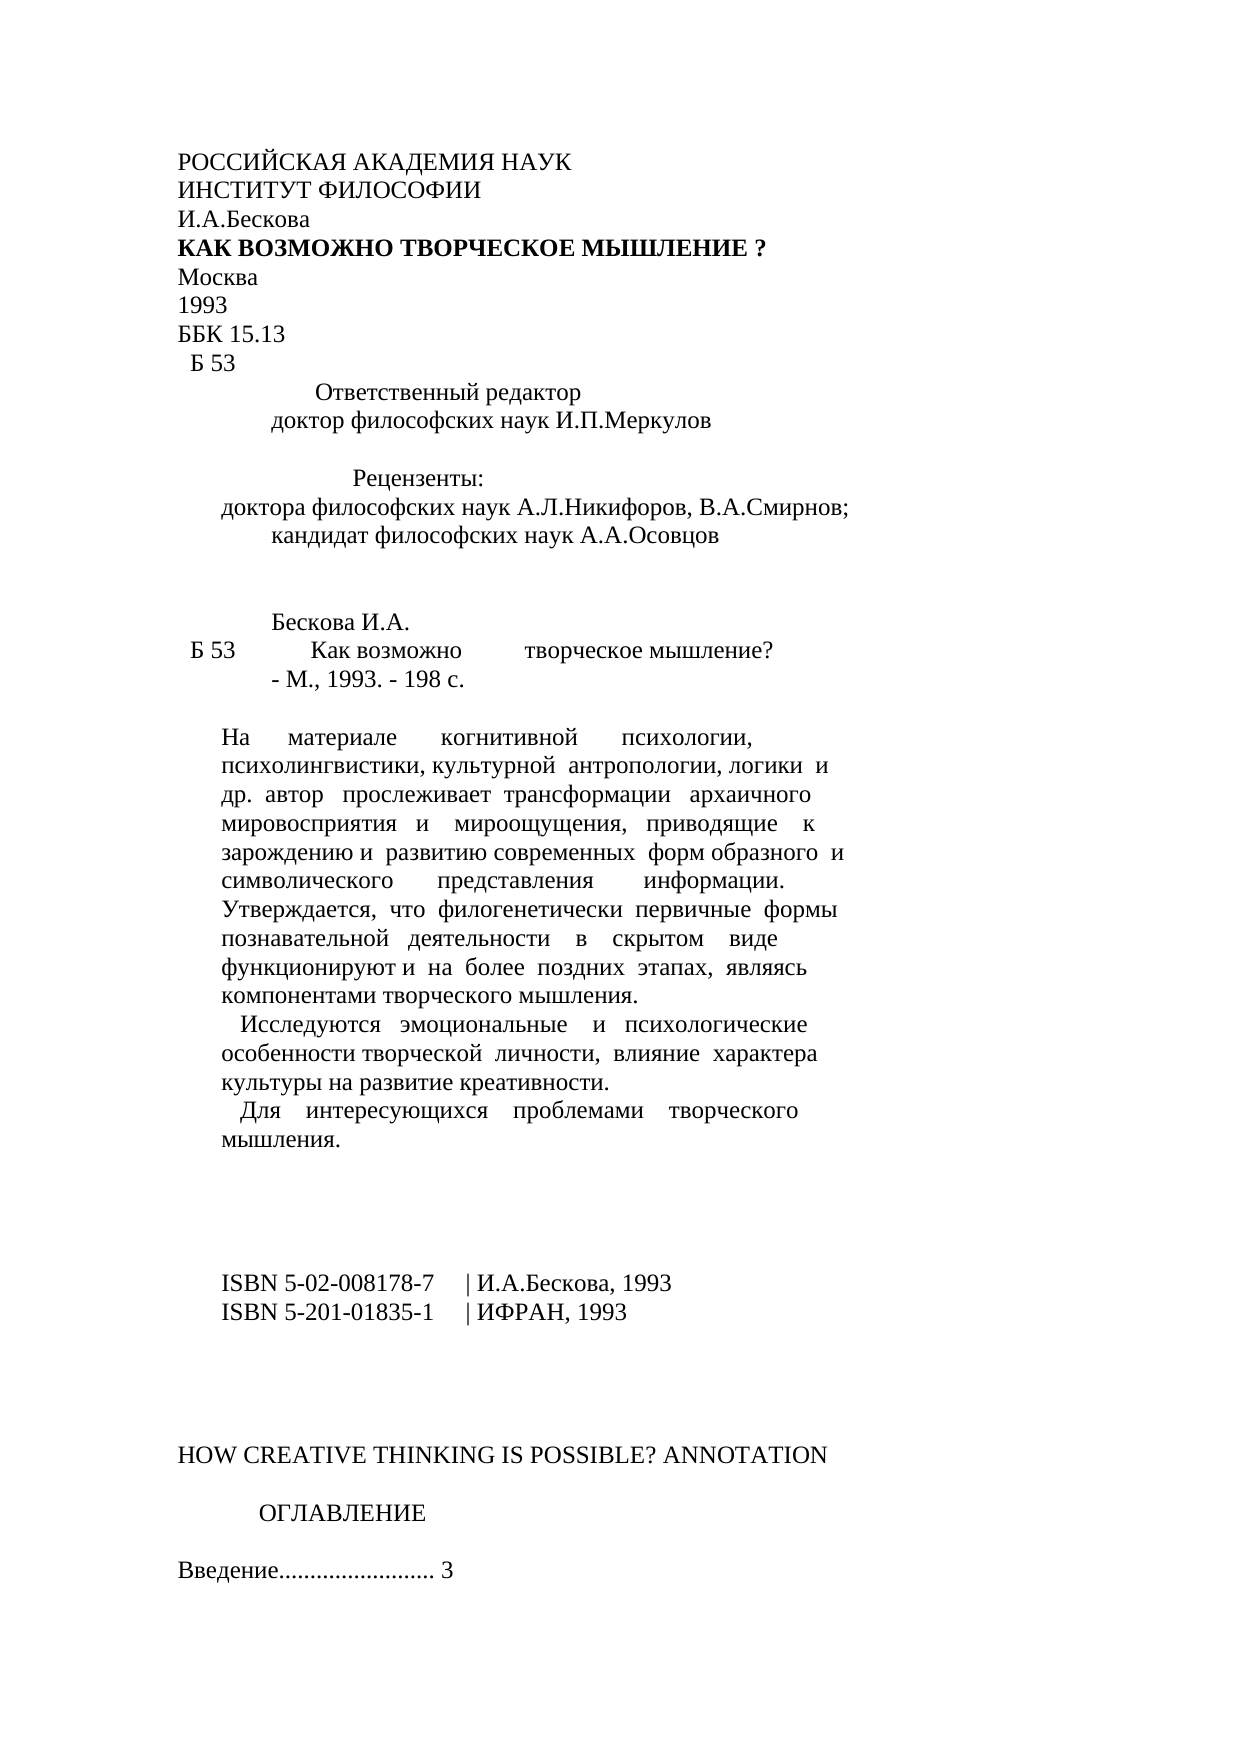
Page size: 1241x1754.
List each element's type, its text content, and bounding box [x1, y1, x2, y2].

text ББК 15.13 [177, 319, 1152, 348]
text Утверждается, что филогенетически первичные формы [177, 894, 1152, 923]
text - М., 1993. - 198 с. [177, 664, 1152, 693]
text Москва [177, 262, 1152, 291]
text КАК ВОЗМОЖНО ТВОРЧЕСКОЕ МЫШЛЕНИЕ ? [177, 233, 1152, 262]
text И.А.Бескова [177, 204, 1152, 233]
text Исследуются эмоциональные и психологические [177, 1009, 1152, 1038]
text Рецензенты: [177, 463, 1152, 492]
text мышления. [177, 1124, 1152, 1153]
text психолингвистики, культурной антропологии, логики и [177, 751, 1152, 779]
text познавательной деятельности в скрытом виде [177, 923, 1152, 952]
text функционируют и на более поздних этапах, являясь [177, 952, 1152, 981]
text На материале когнитивной психологии, [177, 722, 1152, 751]
text Ответственный редактор [177, 377, 1152, 406]
text кандидат философских наук А.А.Осовцов [177, 521, 1152, 549]
text зарождению и развитию современных форм образного и [177, 837, 1152, 866]
text Для интересующихся проблемами творческого [177, 1096, 1152, 1124]
text мировосприятия и мироощущения, приводящие к [177, 808, 1152, 837]
text 1993 [177, 291, 1152, 319]
text Введение......................... 3 [177, 1556, 1152, 1584]
text HOW CREATIVE THINKING IS POSSIBLE? ANNOTATION [177, 1441, 1152, 1469]
text ОГЛАВЛЕНИЕ [177, 1498, 1152, 1527]
text Б 53 [177, 348, 1152, 377]
text др. автор прослеживает трансформации архаичного [177, 779, 1152, 808]
text ISBN 5-201-01835-1 | ИФРАН, 1993 [177, 1297, 1152, 1326]
text Бескова И.А. [177, 607, 1152, 636]
text ИНСТИТУТ ФИЛОСОФИИ [177, 176, 1152, 204]
text ISBN 5-02-008178-7 | И.А.Бескова, 1993 [177, 1268, 1152, 1297]
text доктора философских наук А.Л.Никифоров, В.А.Смирнов; [177, 492, 1152, 521]
text культуры на развитие креативности. [177, 1067, 1152, 1096]
text символического представления информации. [177, 866, 1152, 894]
text особенности творческой личности, влияние характера [177, 1038, 1152, 1067]
text компонентами творческого мышления. [177, 981, 1152, 1009]
text доктор философских наук И.П.Меркулов [177, 406, 1152, 434]
text Б 53 Как возможно творческое мышление? [177, 636, 1152, 664]
text РОССИЙСКАЯ АКАДЕМИЯ НАУК [177, 147, 1152, 176]
